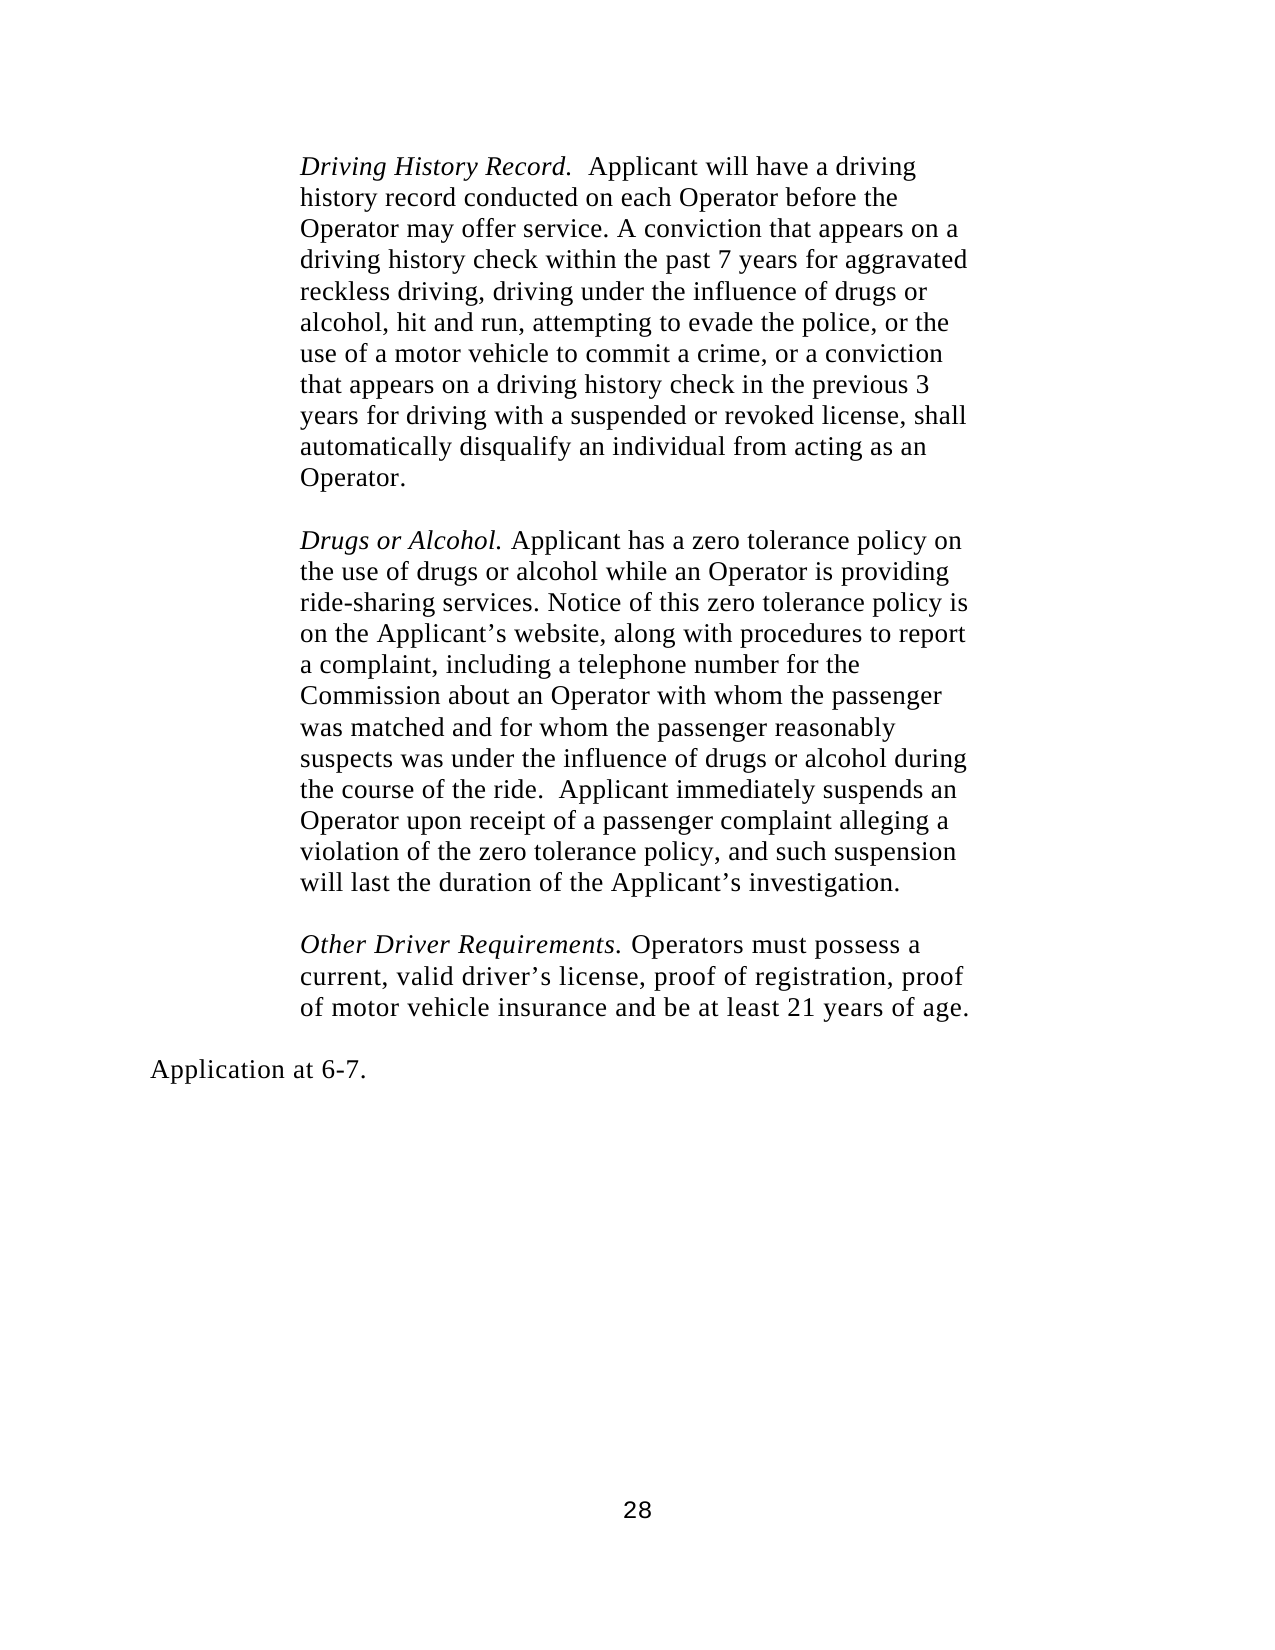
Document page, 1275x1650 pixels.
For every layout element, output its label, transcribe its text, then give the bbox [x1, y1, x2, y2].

text Driving History Record. Applicant will have a driving history record conducted on each Operator before the Operator may offer service. A conviction that appears on a driving history check within the past 7 years for aggravated reckless driving, driving under the influence of drugs or alcohol, hit and run, attempting to evade the police, or the use of a motor vehicle to commit a crime, or a conviction that appears on a driving history check in the previous 3 years for driving with a suspended or revoked license, shall automatically disqualify an individual from acting as an Operator. [300, 150, 975, 493]
text Other Driver Requirements. Operators must possess a current, valid driver’s license, proof of registration, proof of motor vehicle insurance and be at least 21 years of age. [300, 929, 975, 1022]
text Application at 6-7. [150, 1053, 1125, 1084]
text Drugs or Alcohol. Applicant has a zero tolerance policy on the use of drugs or alcohol while an Operator is providing ride-sharing services. Notice of this zero tolerance policy is on the Applicant’s website, along with procedures to report a complaint, including a telephone number for the Commission about an Operator with whom the passenger was matched and for whom the passenger reasonably suspects was under the influence of drugs or alcohol during the course of the ride. Applicant immediately suspends an Operator upon receipt of a passenger complaint alleging a violation of the zero tolerance policy, and such suspension will last the duration of the Applicant’s investigation. [300, 524, 975, 897]
